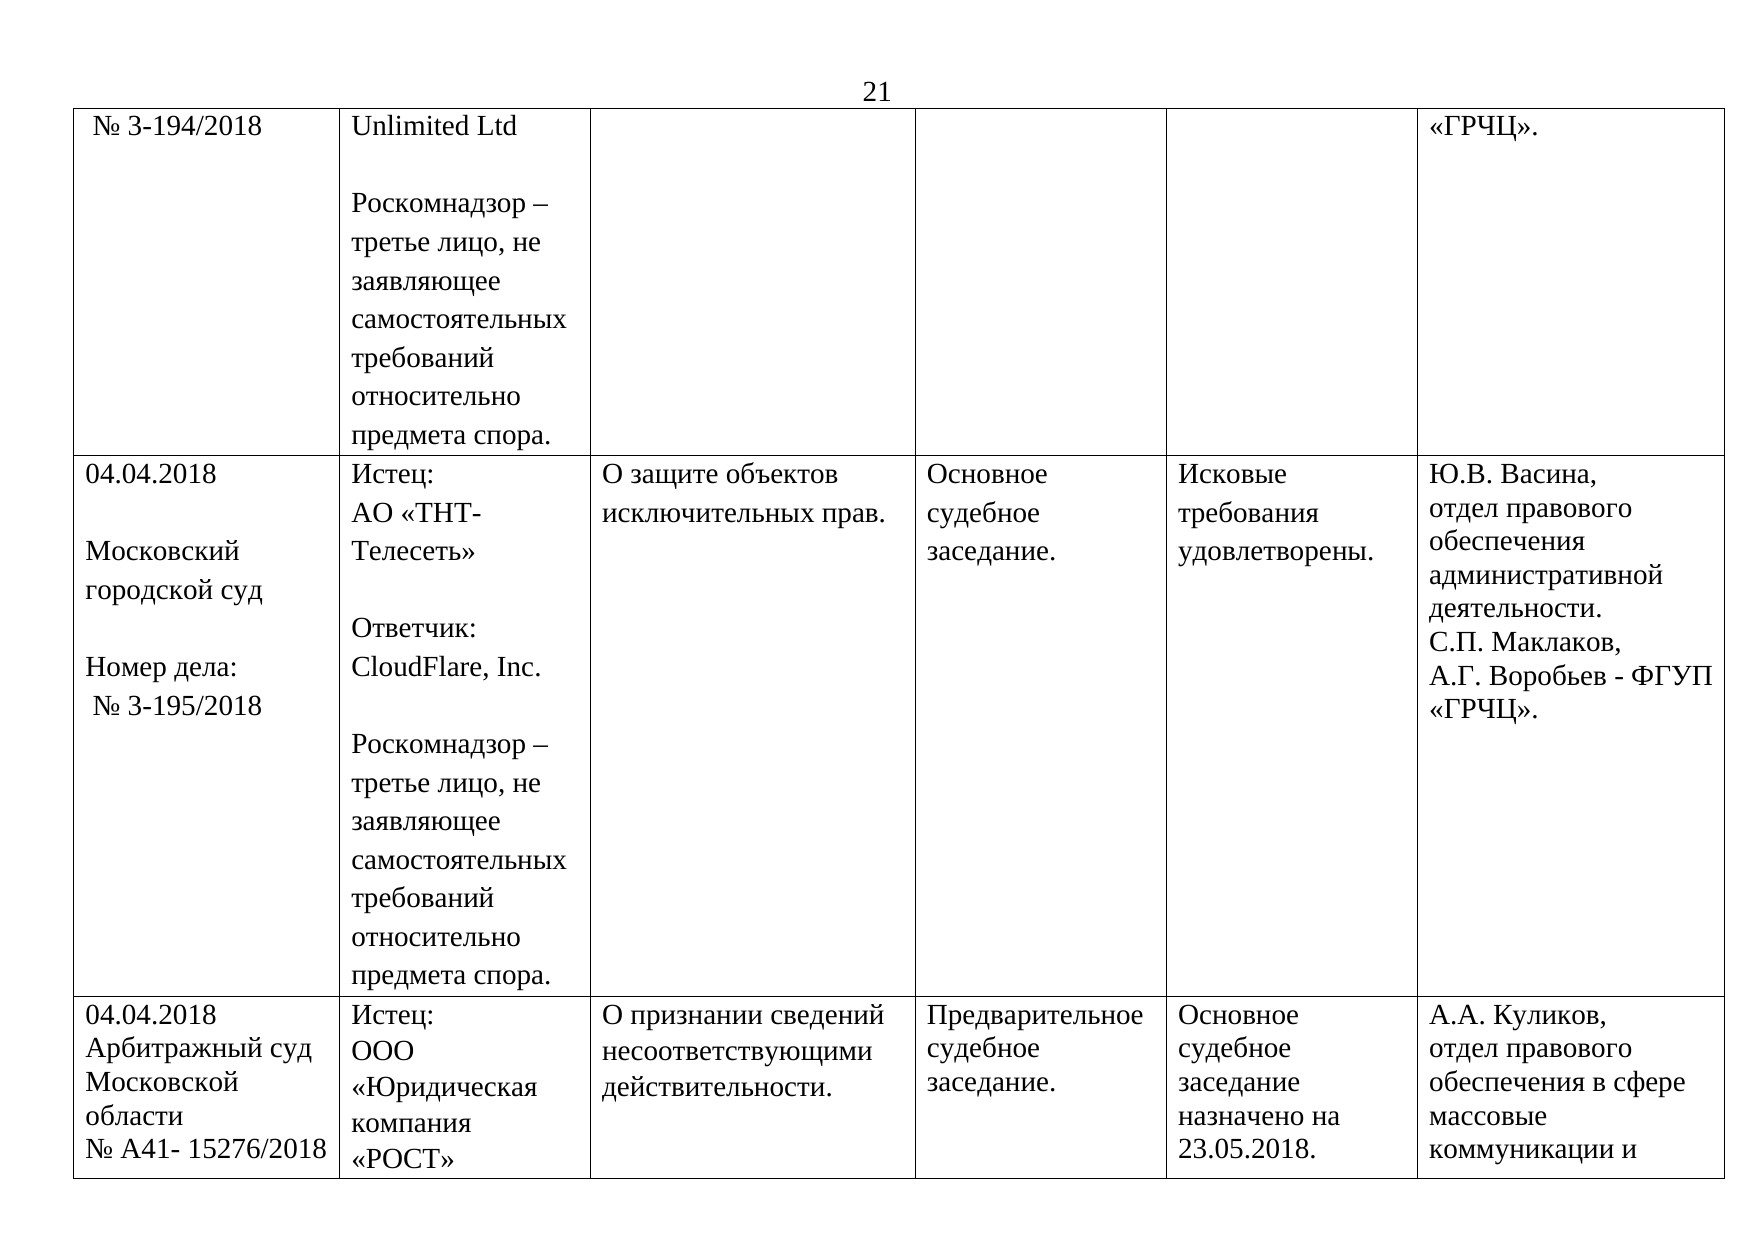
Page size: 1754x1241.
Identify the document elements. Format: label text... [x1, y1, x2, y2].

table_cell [916, 997, 1166, 1178]
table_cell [1167, 109, 1417, 455]
table_cell О защите объектов исключительных прав. [591, 456, 915, 996]
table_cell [74, 997, 339, 1178]
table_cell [340, 109, 590, 455]
table_cell 04.04.2018 Московский городской суд Номер дела: № 3-195/2018 [74, 456, 339, 996]
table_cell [1418, 109, 1724, 455]
table_cell Исковые требования удовлетворены. [1167, 456, 1417, 996]
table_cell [591, 997, 915, 1178]
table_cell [1418, 997, 1724, 1178]
table_cell Ю.В. Васина, отдел правового обеспечения административной деятельности. С.П. Маклаков, А.Г. Воробьев - ФГУП «ГРЧЦ». [1418, 456, 1724, 996]
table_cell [340, 997, 590, 1178]
table_cell Истец: АО «ТНТ-Телесеть» Ответчик: CloudFlare, Inc. Роскомнадзор – третье лицо, не заявляющее самостоятельных требований относительно предмета спора. [340, 456, 590, 996]
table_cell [1167, 997, 1417, 1178]
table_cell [916, 109, 1166, 455]
table_cell Основное судебное заседание. [916, 456, 1166, 996]
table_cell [74, 109, 339, 455]
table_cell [591, 109, 915, 455]
